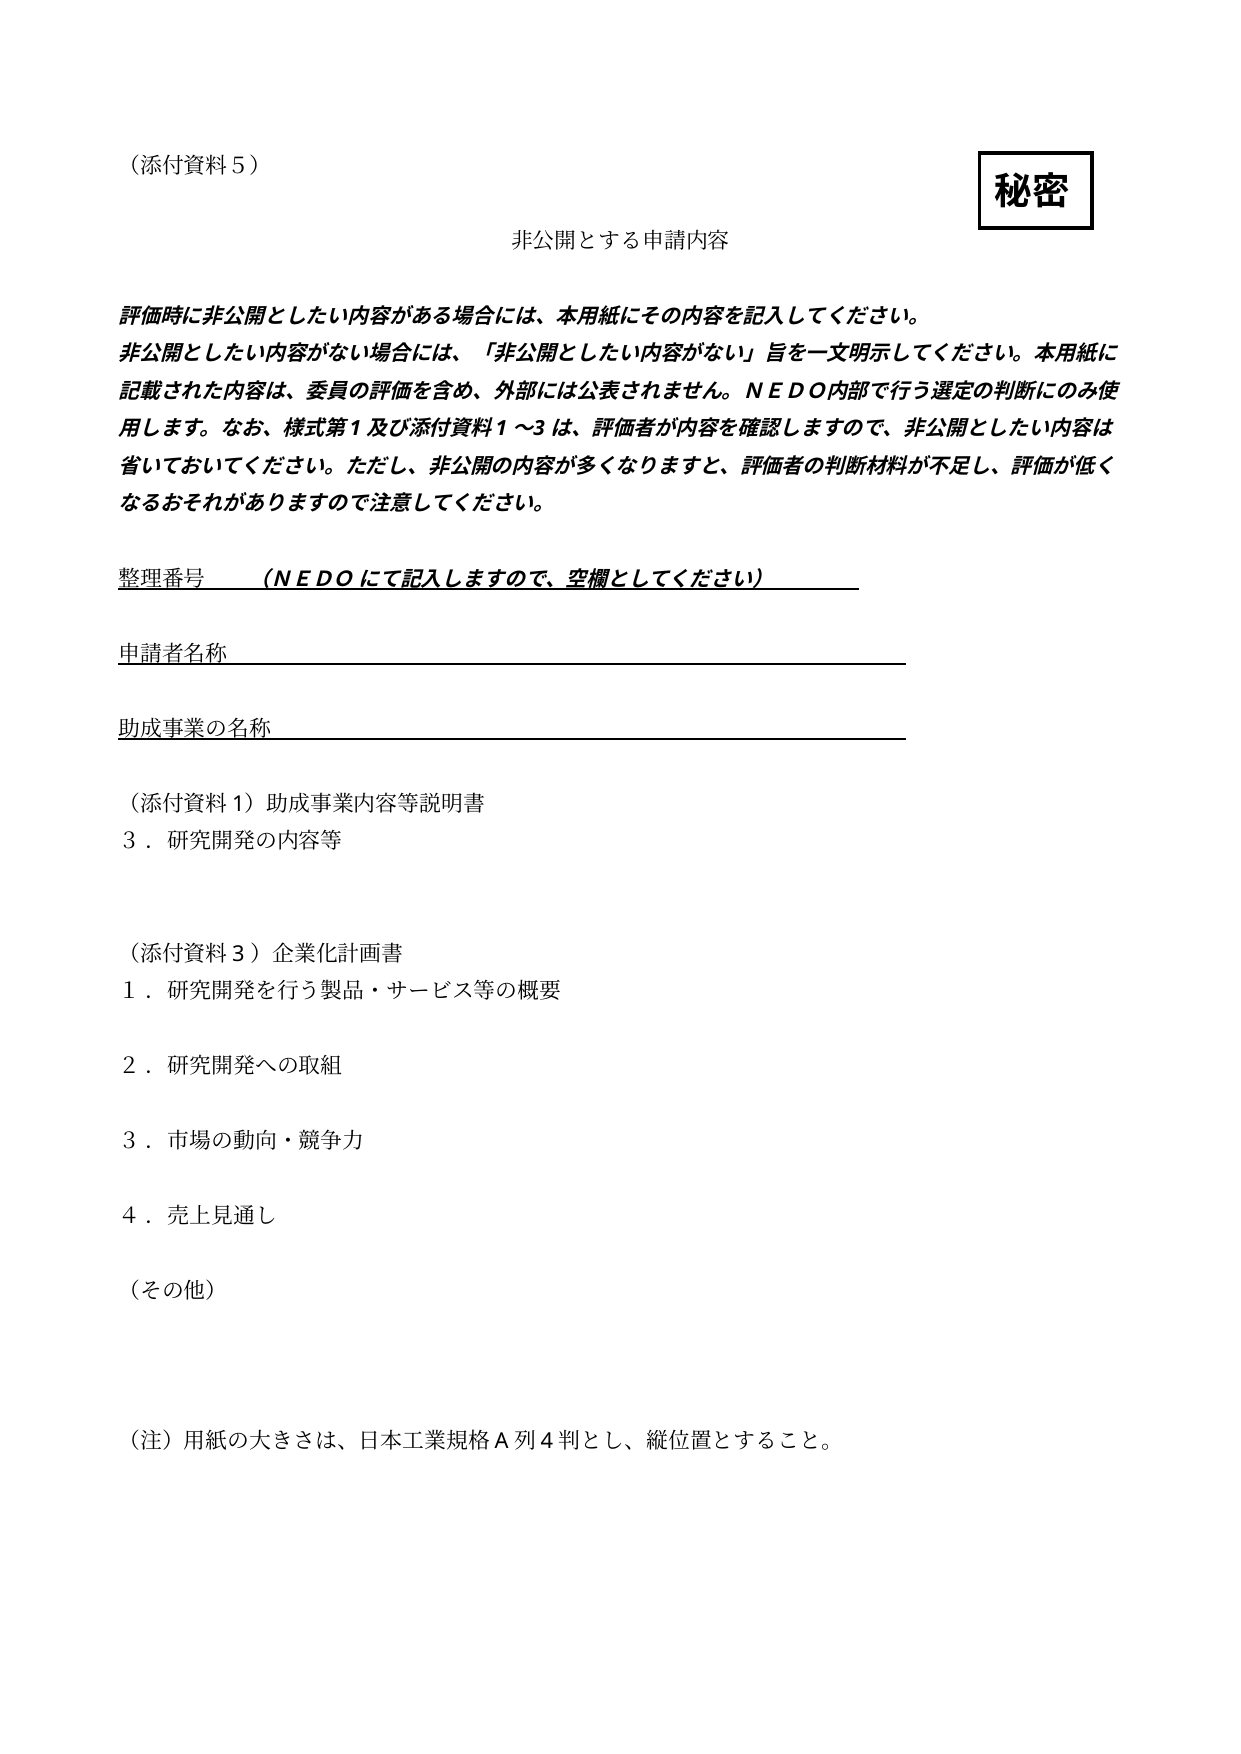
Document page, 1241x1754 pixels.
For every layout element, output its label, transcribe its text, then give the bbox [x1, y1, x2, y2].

text ２ ．研究開発への取組 [118, 1046, 1122, 1083]
text （注）用紙の大きさは、日本工業規格A 列4 判とし、縦位置とすること。 [118, 1421, 1122, 1458]
text 助成事業の名称 [118, 708, 1122, 746]
text 申請者名称 [118, 633, 1122, 671]
text 評価時に非公開としたい内容がある場合には、本用紙にその内容を記入してください。 [118, 296, 1122, 333]
text ３ ．研究開発の内容等 [118, 821, 1122, 858]
text （添付資料3 ）企業化計画書 [118, 933, 1122, 971]
text 整理番号 （ＮＥＤＯ にて記入しますので、空欄としてください） [118, 558, 1122, 596]
text １ ．研究開発を行う製品・サービス等の概要 [118, 971, 1122, 1008]
text （添付資料1）助成事業内容等説明書 [118, 783, 1122, 821]
text （添付資料５） [118, 146, 1122, 183]
text （その他） [118, 1271, 1122, 1308]
text 非公開としたい内容がない場合には、「非公開としたい内容がない」旨を一文明示してください。本用紙に記載された内容は、委員の評価を含め、外部には公表されません。ＮＥＤＯ内部で行う選定の判断にのみ使用します。なお、様式第1 及び添付資料1 ～3 は、評価者が内容を確認しますので、非公開としたい内容は省いておいてください。ただし、非公開の内容が多くなりますと、評価者の判断材料が不足し、評価が低くなるおそれがありますので注意してください。 [118, 333, 1122, 521]
text ３ ．市場の動向・競争力 [118, 1121, 1122, 1158]
text ４ ．売上見通し [118, 1196, 1122, 1233]
text 非公開とする申請内容 [118, 221, 1122, 258]
